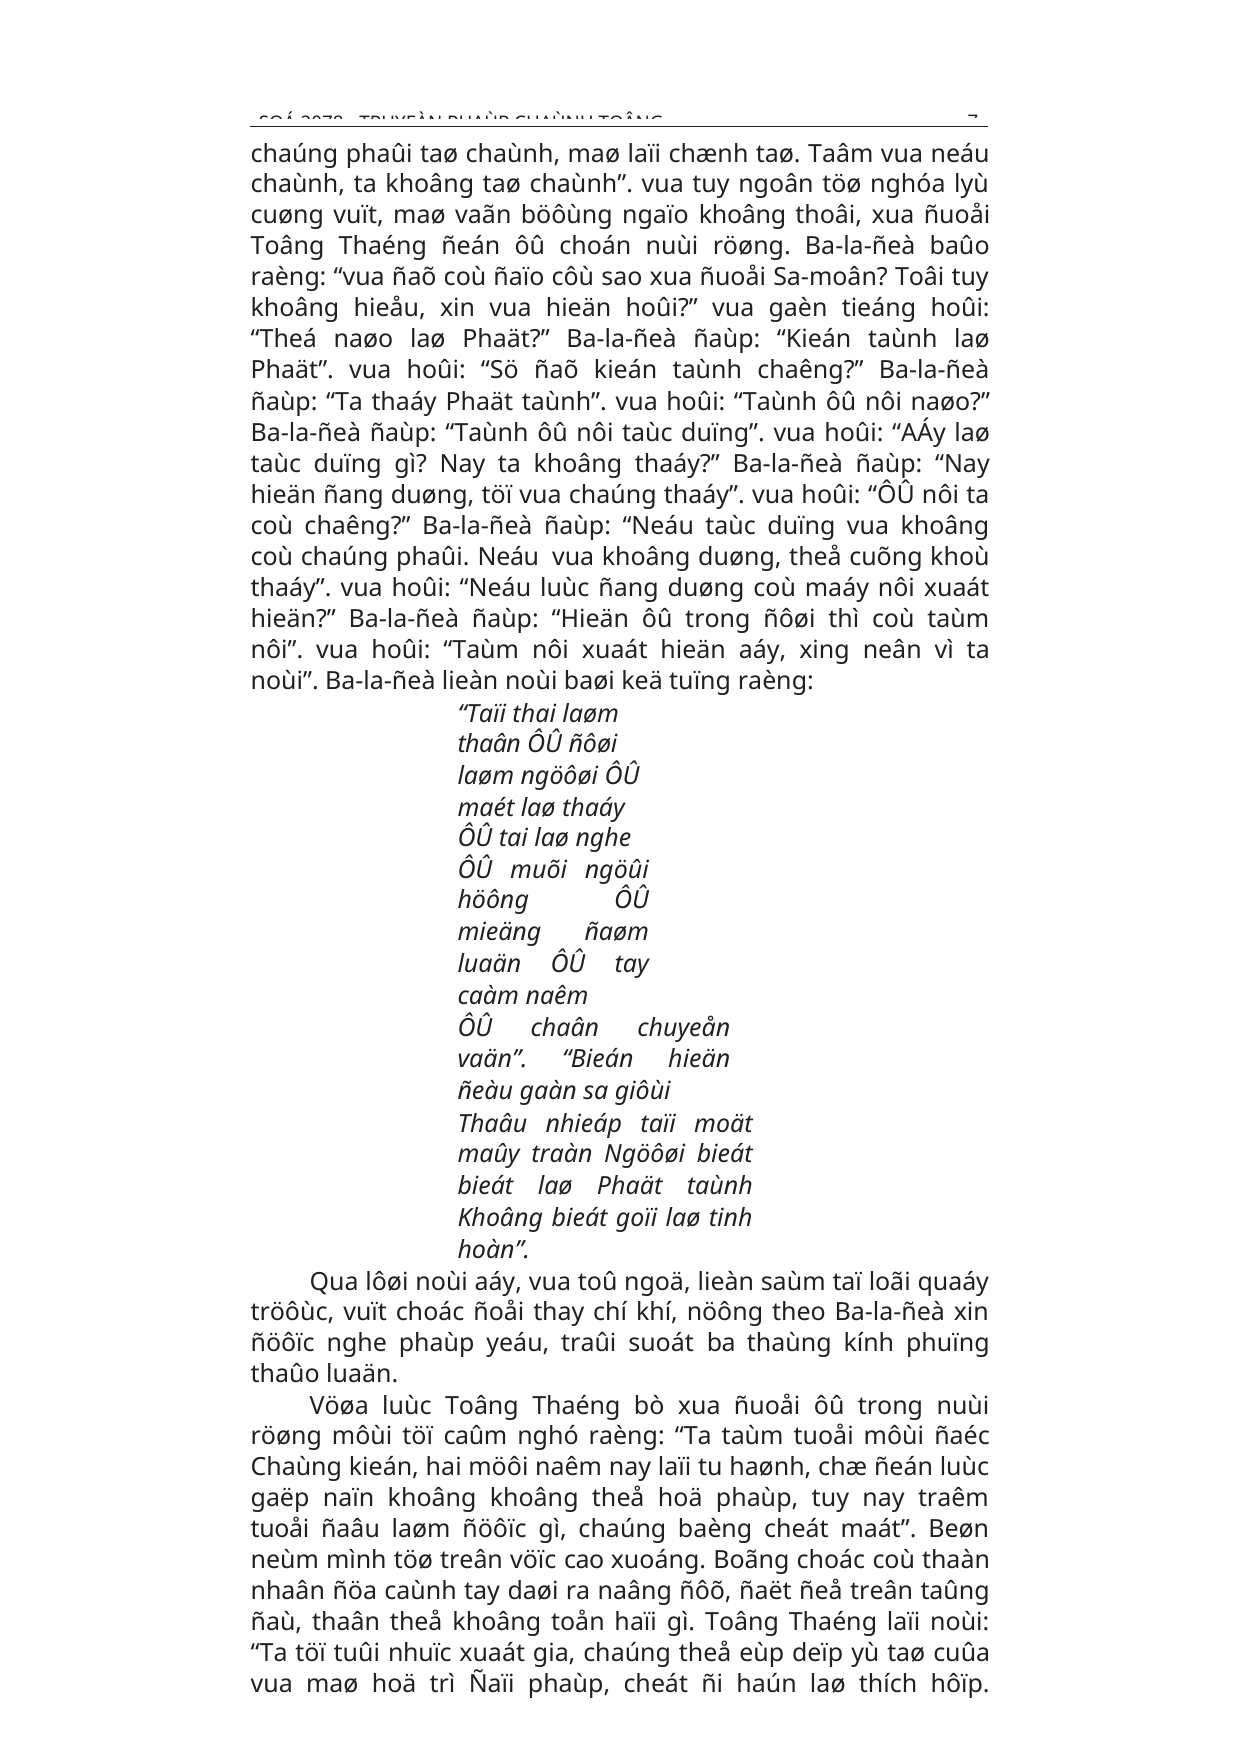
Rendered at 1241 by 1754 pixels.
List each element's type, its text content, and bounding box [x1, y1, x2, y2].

text Qua lôøi noùi aáy, vua toû ngoä, lieàn saùm taï loãi quaáy tröôùc, vuït choác ñoåi thay chí khí, nöông theo Ba-la-ñeà xin ñöôïc nghe phaùp yeáu, traûi suoát ba thaùng kính phuïng thaûo luaän. [250, 1266, 990, 1389]
text chaúng phaûi taø chaùnh, maø laïi chænh taø. Taâm vua neáu chaùnh, ta khoâng taø chaùnh”. vua tuy ngoân töø nghóa lyù cuøng vuït, maø vaãn böôùng ngaïo khoâng thoâi, xua ñuoåi Toâng Thaéng ñeán ôû choán nuùi röøng. Ba-la-ñeà baûo raèng: “vua ñaõ coù ñaïo côù sao xua ñuoåi Sa-moân? Toâi tuy khoâng hieåu, xin vua hieän hoûi?” vua gaèn tieáng hoûi: “Theá naøo laø Phaät?” Ba-la-ñeà ñaùp: “Kieán taùnh laø Phaät”. vua hoûi: “Sö ñaõ kieán taùnh chaêng?” Ba-la-ñeà ñaùp: “Ta thaáy Phaät taùnh”. vua hoûi: “Taùnh ôû nôi naøo?” Ba-la-ñeà ñaùp: “Taùnh ôû nôi taùc duïng”. vua hoûi: “AÁy laø taùc duïng gì? Nay ta khoâng thaáy?” Ba-la-ñeà ñaùp: “Nay hieän ñang duøng, töï vua chaúng thaáy”. vua hoûi: “ÔÛ nôi ta coù chaêng?” Ba-la-ñeà ñaùp: “Neáu taùc duïng vua khoâng coù chaúng phaûi. Neáu vua khoâng duøng, theå cuõng khoù thaáy”. vua hoûi: “Neáu luùc ñang duøng coù maáy nôi xuaát hieän?” Ba-la-ñeà ñaùp: “Hieän ôû trong ñôøi thì coù taùm nôi”. vua hoûi: “Taùm nôi xuaát hieän aáy, xing neân vì ta noùi”. Ba-la-ñeà lieàn noùi baøi keä tuïng raèng: [250, 138, 990, 697]
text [250, 1389, 990, 1700]
text Thaâu nhieáp taïi moät maûy traàn Ngöôøi bieát bieát laø Phaät taùnh Khoâng bieát goïi laø tinh hoàn”. [457, 1107, 753, 1265]
text ÔÛ chaân chuyeån vaän”. “Bieán hieän ñeàu gaàn sa giôùi [457, 1011, 730, 1107]
text ÔÛ tai laø nghe [457, 824, 1092, 852]
text “Taïi thai laøm thaân ÔÛ ñôøi laøm ngöôøi ÔÛ maét laø thaáy [457, 697, 646, 824]
text ÔÛ muõi ngöûi höông ÔÛ mieäng ñaøm luaän ÔÛ tay caàm naêm [457, 853, 649, 1011]
